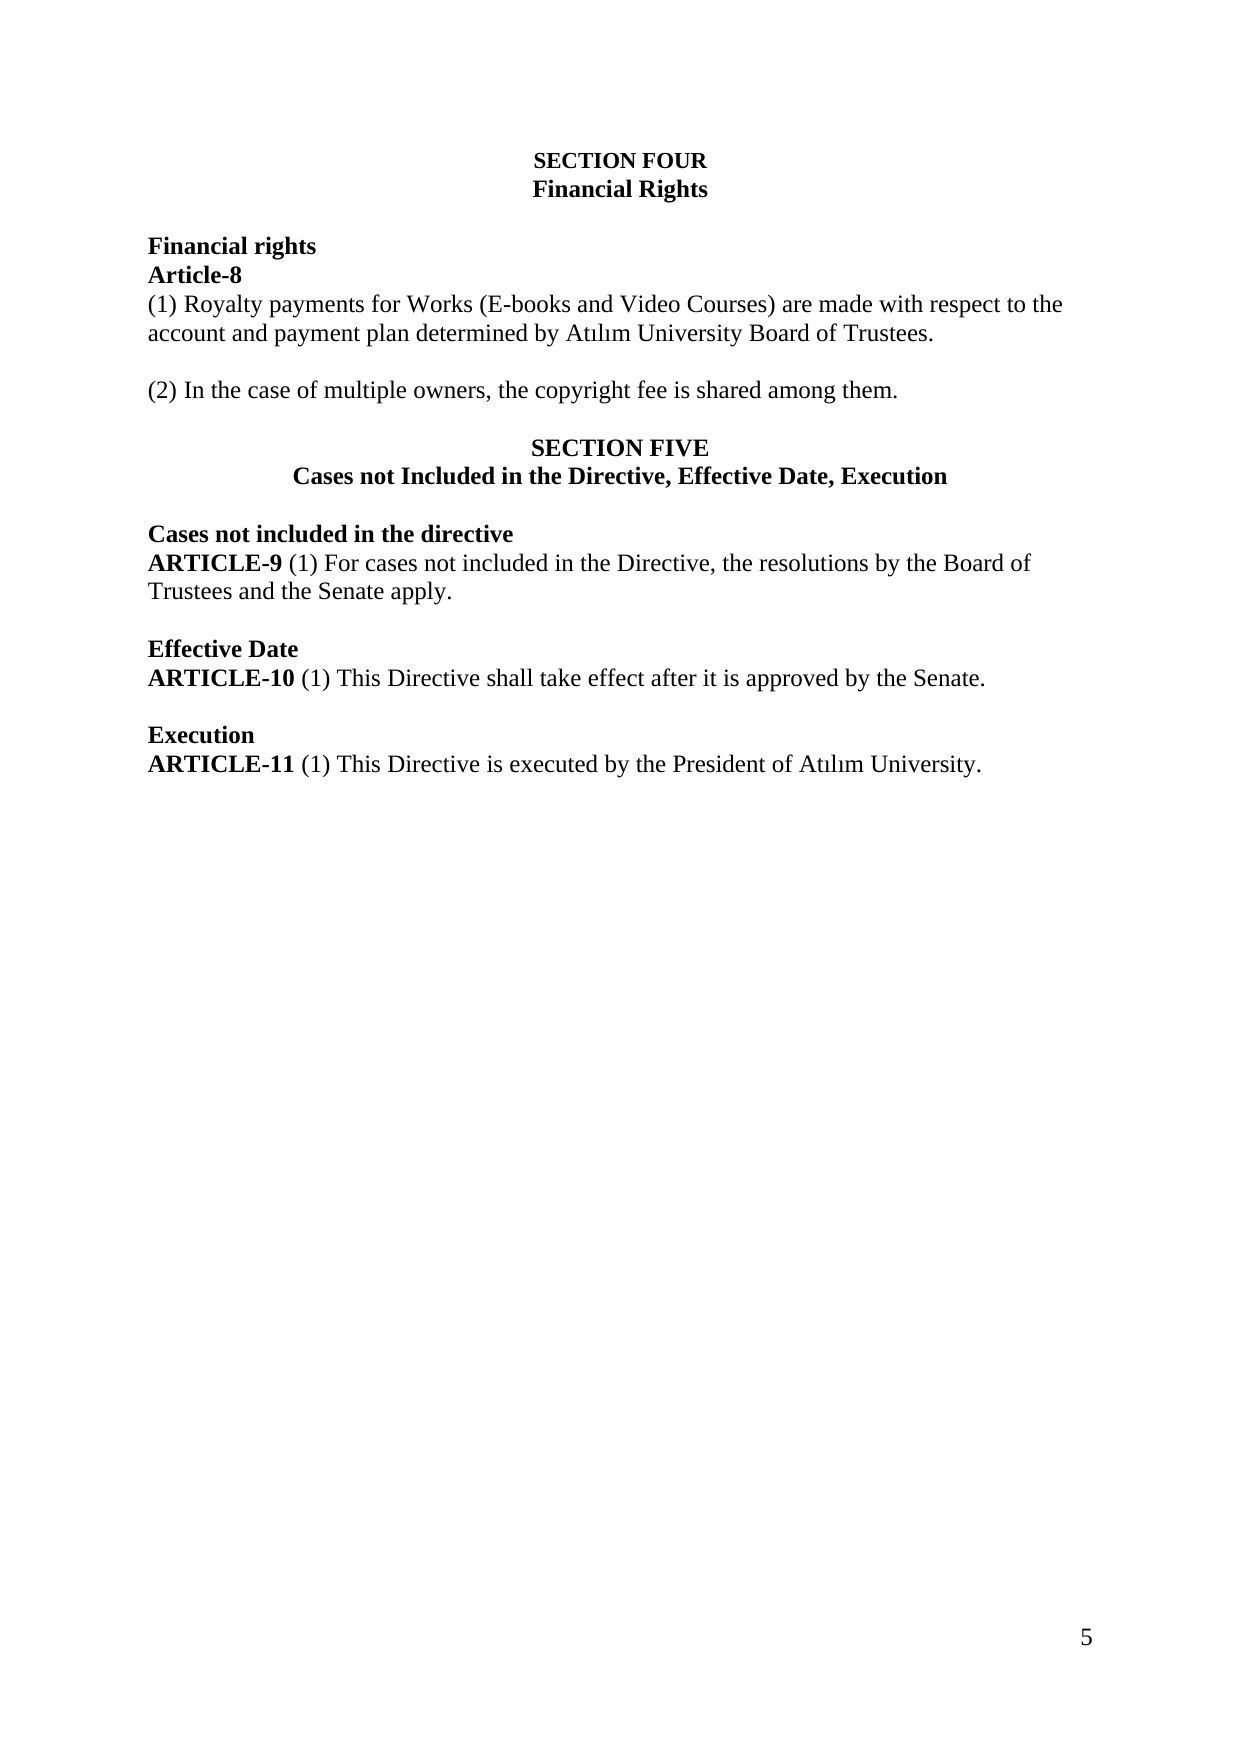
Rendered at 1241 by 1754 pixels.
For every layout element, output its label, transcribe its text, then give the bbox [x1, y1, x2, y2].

text Article-8 [148, 260, 1093, 289]
text Execution [148, 720, 1093, 749]
text Cases not included in the directive [148, 519, 1093, 548]
text Effective Date [148, 634, 1093, 663]
text SECTION FOUR [148, 148, 1093, 174]
text ARTICLE-10 (1) This Directive shall take effect after it is approved by the Senate. [148, 663, 1093, 691]
list Royalty payments for Works (E-books and Video Courses) are made with respect to the account and payment plan determined by Atılım University Board of Trustees. [148, 289, 1093, 346]
text ARTICLE-9 (1) For cases not included in the Directive, the resolutions by the Board of Trustees and the Senate apply. [148, 548, 1093, 605]
text ARTICLE-11 (1) This Directive is executed by the President of Atılım University. [148, 749, 1093, 778]
list In the case of multiple owners, the copyright fee is shared among them. [148, 375, 1093, 404]
text Cases not Included in the Directive, Effective Date, Execution [148, 461, 1093, 490]
text Financial rights [148, 231, 1093, 260]
text Financial Rights [148, 174, 1093, 203]
text SECTION FIVE [148, 433, 1093, 461]
